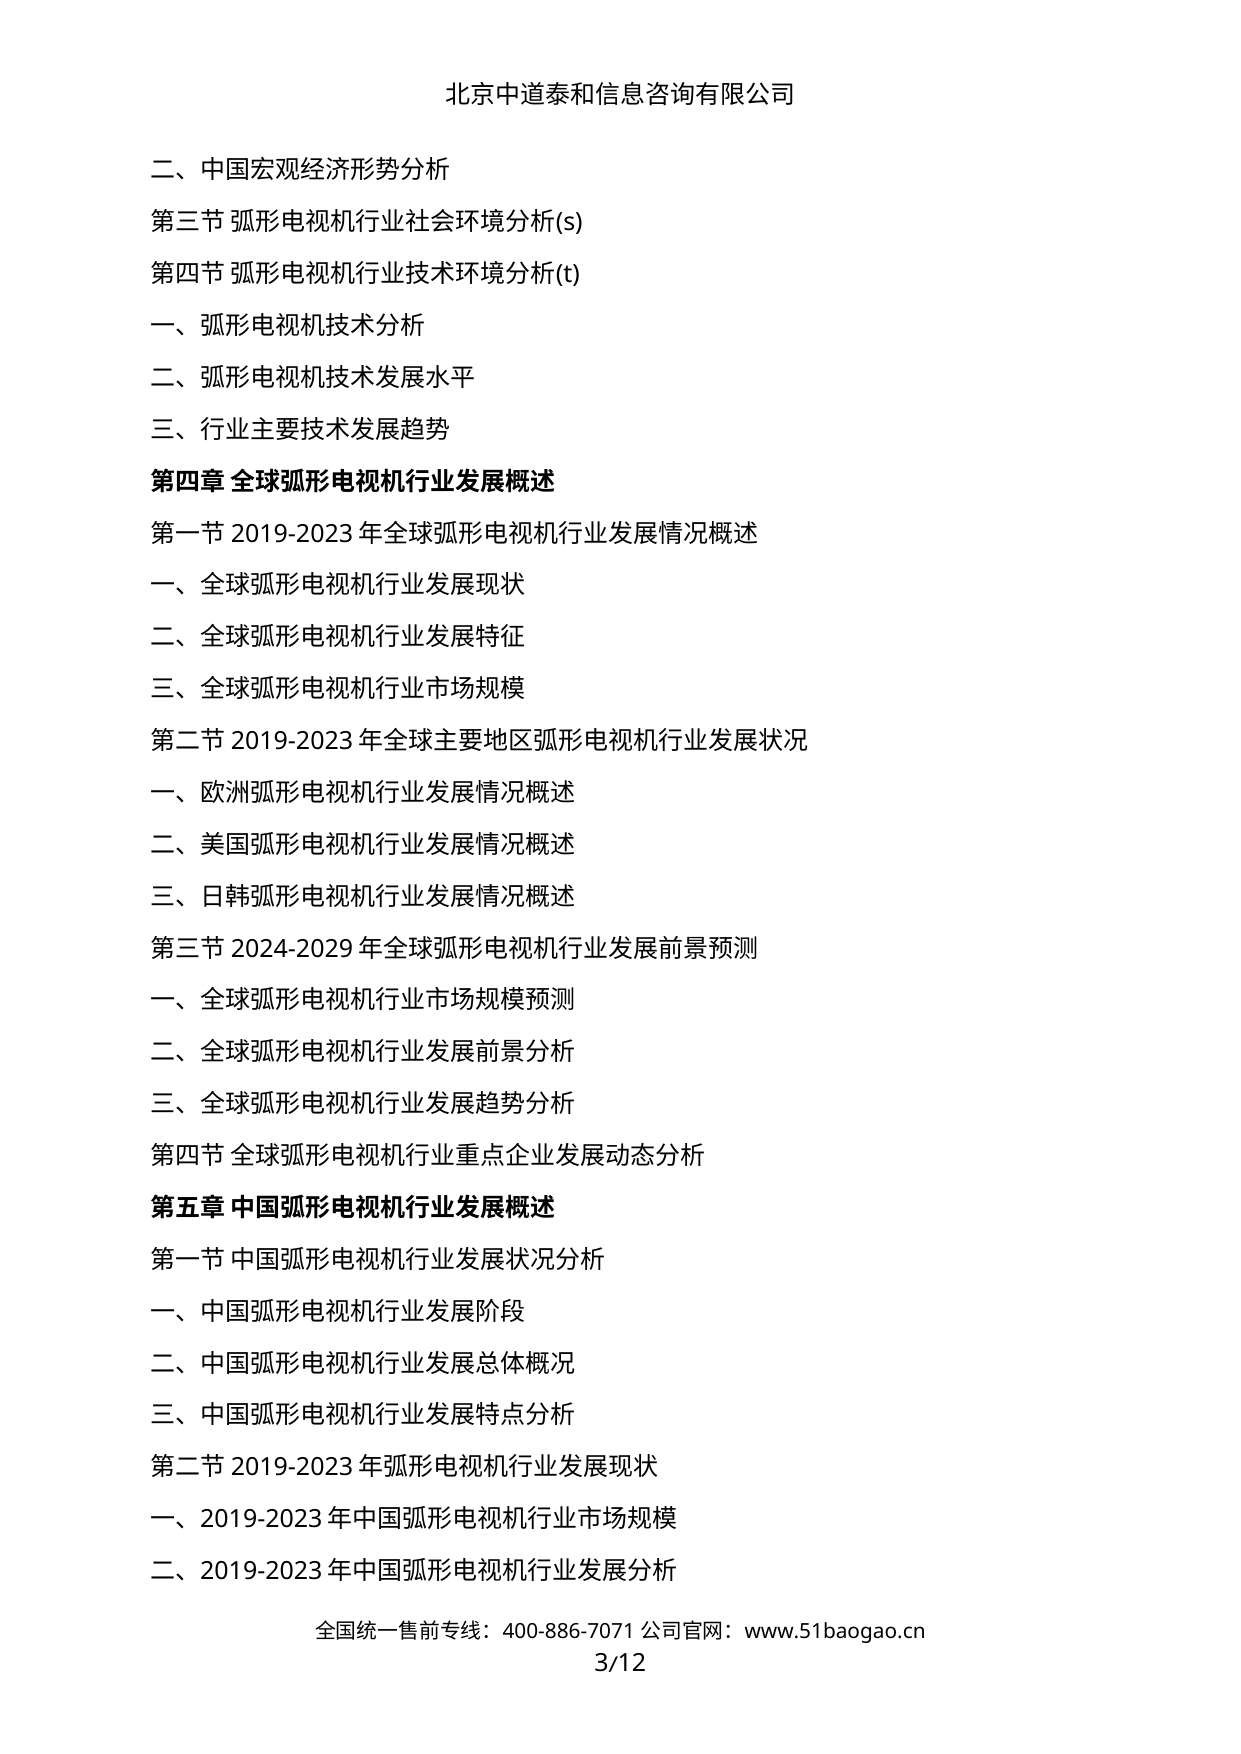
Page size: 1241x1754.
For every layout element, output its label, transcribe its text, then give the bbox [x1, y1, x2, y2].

text 一、弧形电视机技术分析 [150, 306, 1090, 342]
text 三、全球弧形电视机行业市场规模 [150, 669, 1090, 705]
text 二、全球弧形电视机行业发展特征 [150, 617, 1090, 653]
text 第五章 中国弧形电视机行业发展概述 [150, 1187, 1090, 1224]
text 第一节 中国弧形电视机行业发展状况分析 [150, 1239, 1090, 1276]
text 第二节 2019-2023年弧形电视机行业发展现状 [150, 1447, 1090, 1483]
text 一、全球弧形电视机行业发展现状 [150, 565, 1090, 601]
text 二、弧形电视机技术发展水平 [150, 357, 1090, 394]
text 第三节 2024-2029年全球弧形电视机行业发展前景预测 [150, 928, 1090, 964]
text 二、美国弧形电视机行业发展情况概述 [150, 824, 1090, 861]
text 第三节 弧形电视机行业社会环境分析(s) [150, 202, 1090, 238]
text 三、行业主要技术发展趋势 [150, 409, 1090, 446]
text 二、中国宏观经济形势分析 [150, 150, 1090, 186]
text 一、全球弧形电视机行业市场规模预测 [150, 980, 1090, 1016]
text 第二节 2019-2023年全球主要地区弧形电视机行业发展状况 [150, 721, 1090, 757]
text 三、全球弧形电视机行业发展趋势分析 [150, 1084, 1090, 1120]
text 三、中国弧形电视机行业发展特点分析 [150, 1395, 1090, 1431]
text 二、中国弧形电视机行业发展总体概况 [150, 1343, 1090, 1379]
text 第四节 全球弧形电视机行业重点企业发展动态分析 [150, 1136, 1090, 1172]
text 二、2019-2023年中国弧形电视机行业发展分析 [150, 1551, 1090, 1587]
text 一、2019-2023年中国弧形电视机行业市场规模 [150, 1499, 1090, 1535]
text 第四节 弧形电视机行业技术环境分析(t) [150, 254, 1090, 290]
text 第四章 全球弧形电视机行业发展概述 [150, 461, 1090, 497]
text 一、欧洲弧形电视机行业发展情况概述 [150, 772, 1090, 809]
text 一、中国弧形电视机行业发展阶段 [150, 1291, 1090, 1327]
text 第一节 2019-2023年全球弧形电视机行业发展情况概述 [150, 513, 1090, 549]
text 三、日韩弧形电视机行业发展情况概述 [150, 876, 1090, 912]
text 二、全球弧形电视机行业发展前景分析 [150, 1032, 1090, 1068]
